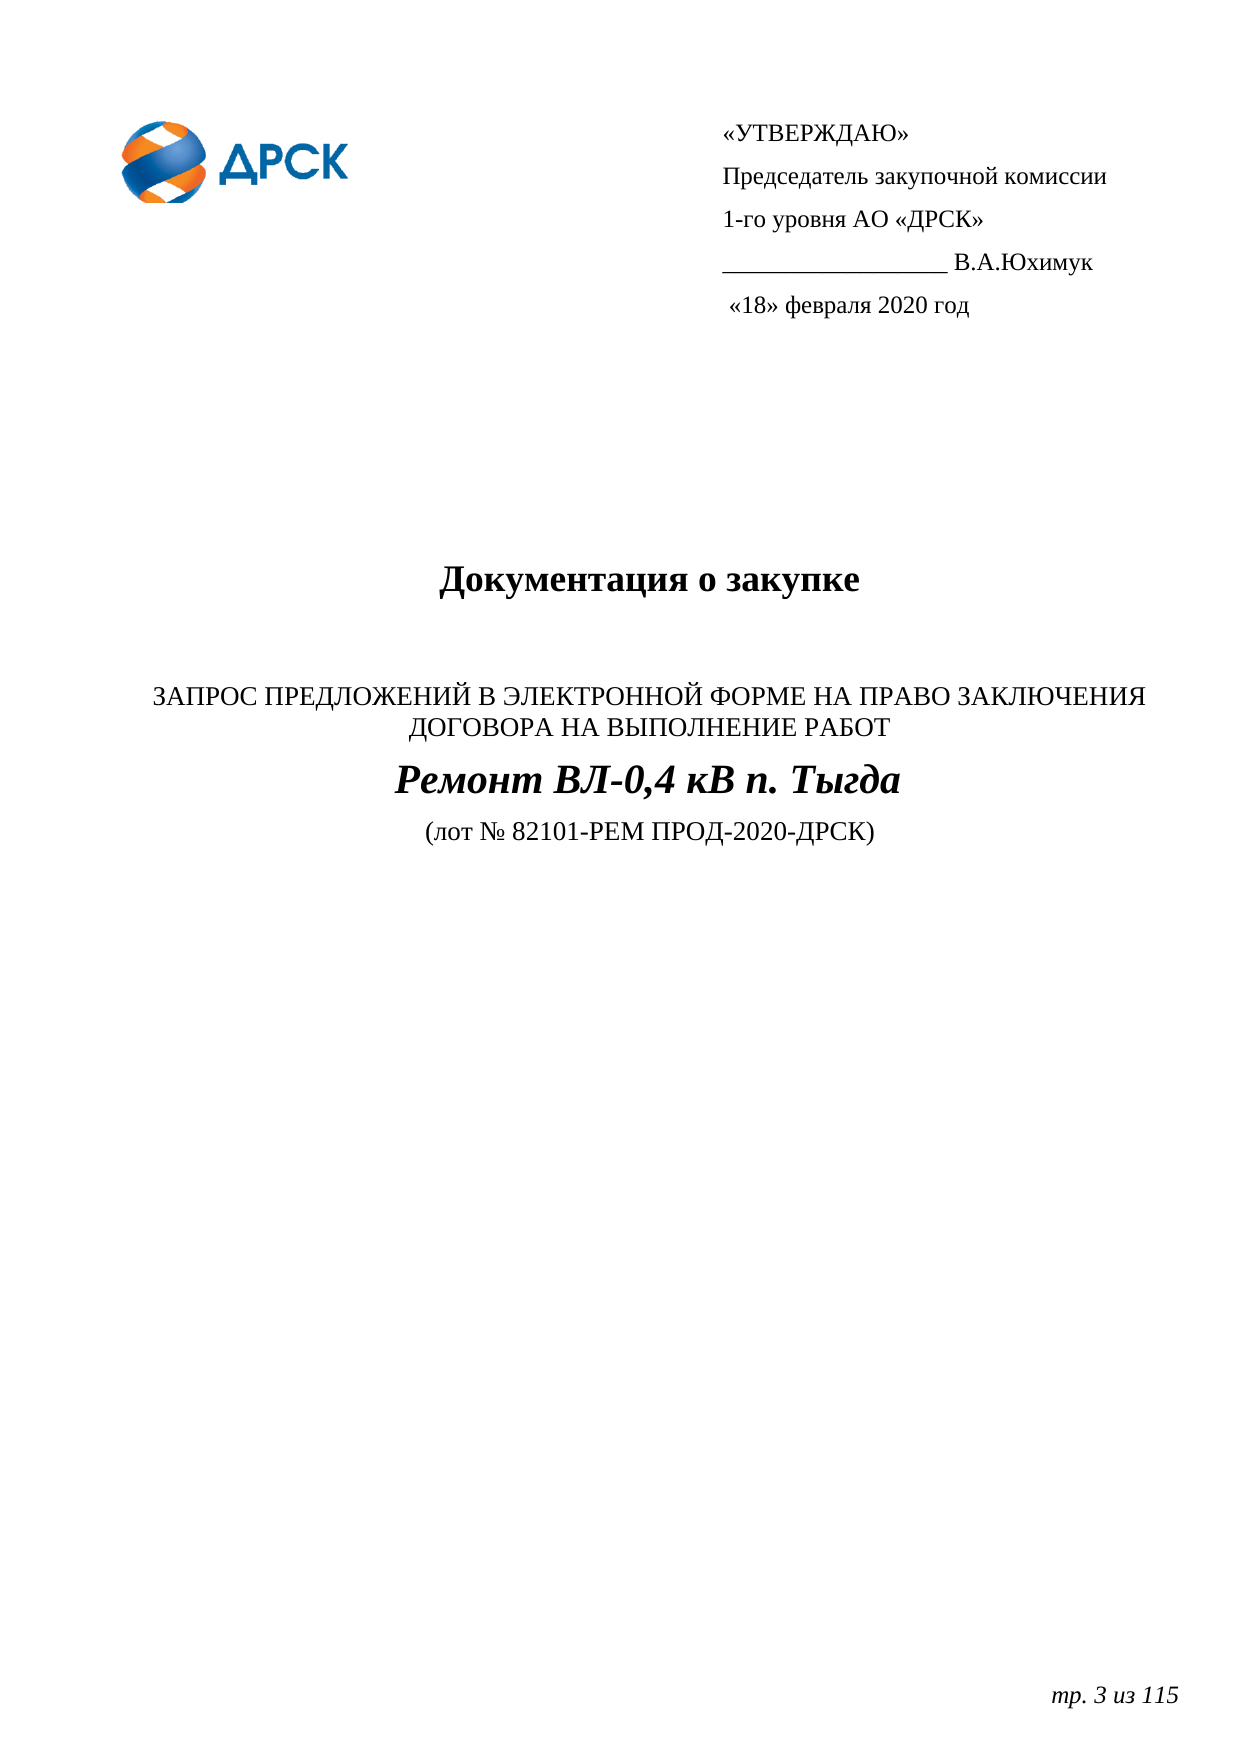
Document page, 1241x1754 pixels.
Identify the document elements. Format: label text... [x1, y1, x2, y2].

text 1-го уровня АО «ДРСК» [722, 204, 1181, 233]
text «УТВЕРЖДАЮ» [722, 118, 1181, 147]
picture [118, 118, 365, 207]
text Документация о закупке [118, 556, 1181, 599]
text ЗАПРОС ПРЕДЛОЖЕНИЙ В ЭЛЕКТРОННОЙ ФОРМЕ НА ПРАВО ЗАКЛЮЧЕНИЯ ДОГОВОРА НА ВЫПОЛНЕНИЕ РАБОТ [118, 680, 1181, 742]
text «18» февраля 2020 год [722, 291, 1181, 319]
text __________________ В.А.Юхимук [722, 247, 1181, 276]
text Председатель закупочной комиссии [722, 161, 1181, 190]
text (лот № 82101-РЕМ ПРОД-2020-ДРСК) [118, 815, 1181, 847]
text Ремонт ВЛ-0,4 кВ п. Тыгда [118, 755, 1181, 803]
